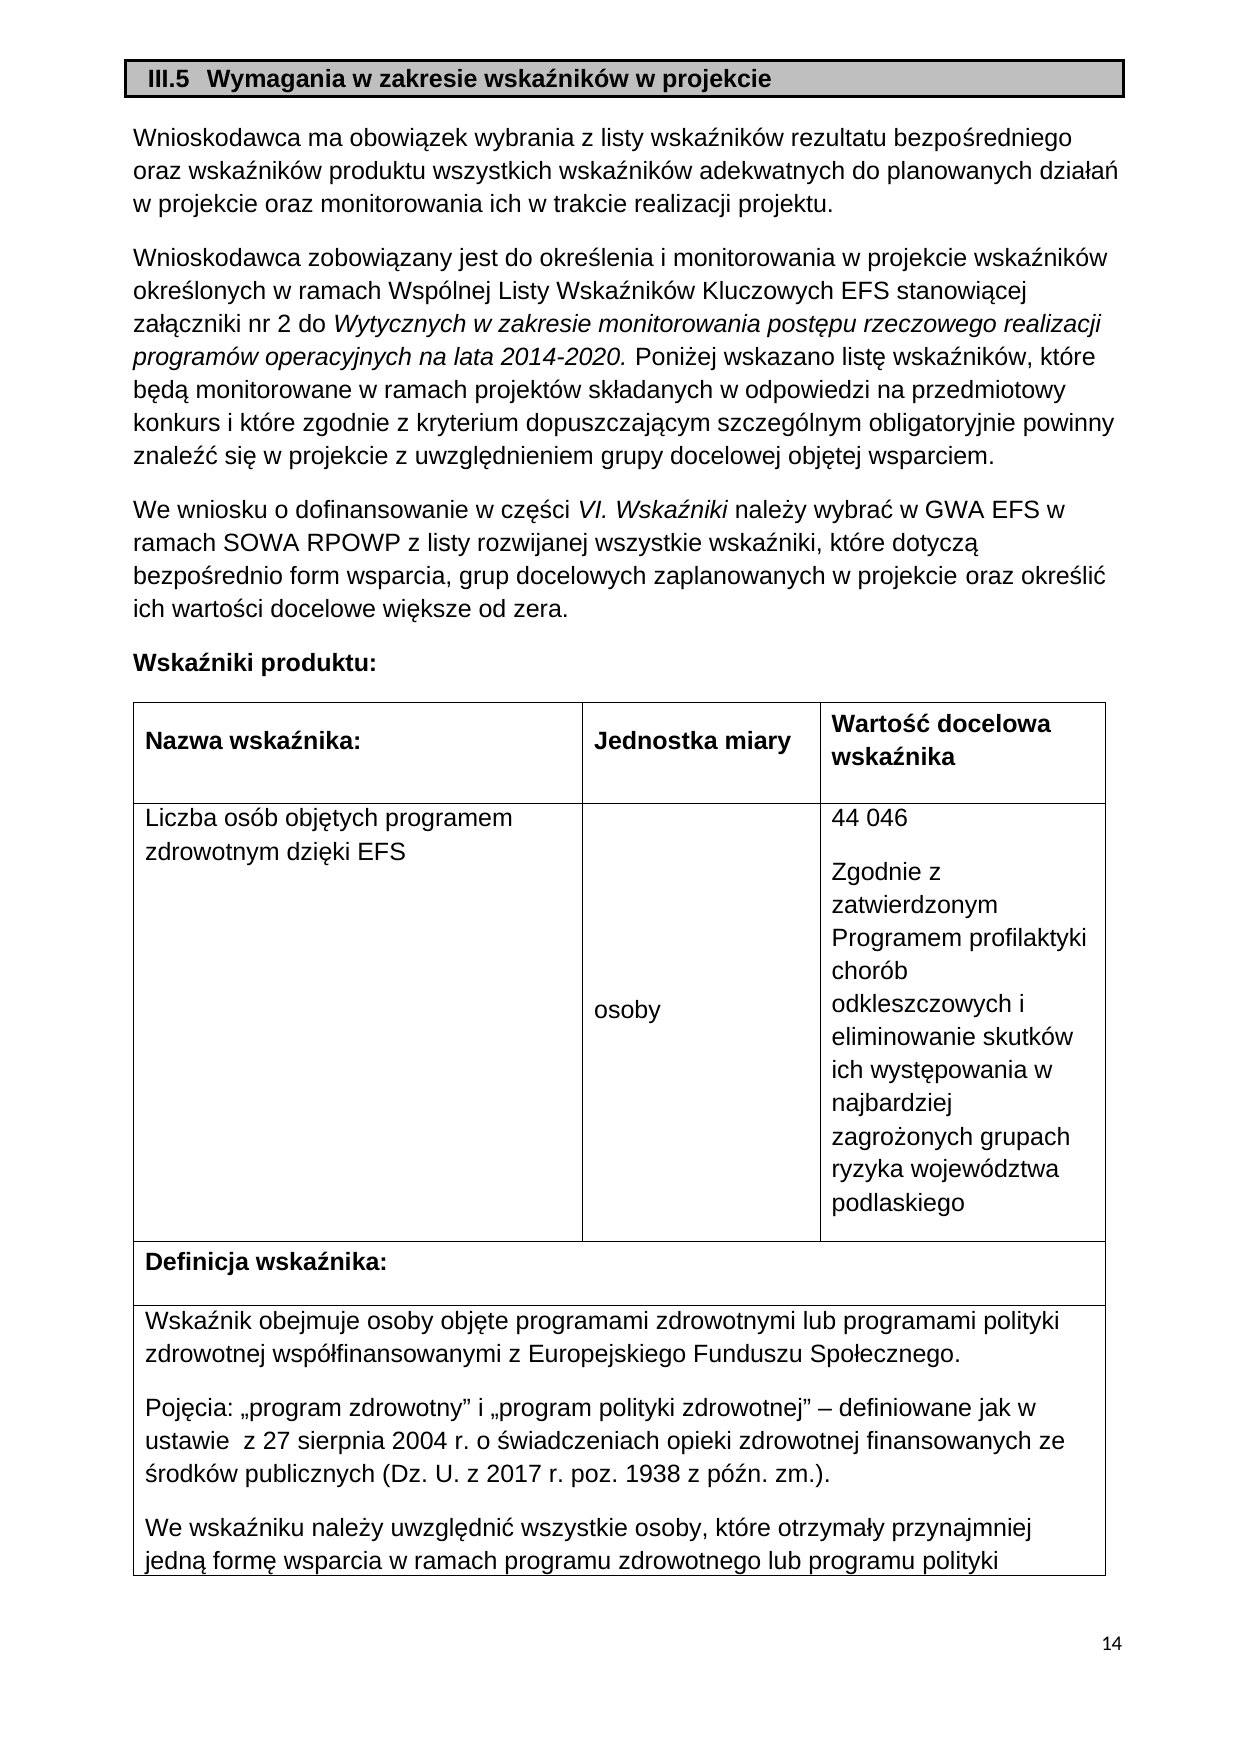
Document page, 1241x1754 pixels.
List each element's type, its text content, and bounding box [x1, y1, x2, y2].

subtitle Wymagania w zakresie wskaźników w projekcie [127, 62, 1122, 95]
table_cell Liczba osób objętych programem zdrowotnym dzięki EFS [134, 804, 582, 1241]
list Wnioskodawca ma obowiązek wybrania z listy wskaźników rezultatu bezpośredniego oraz wskaźników produktu wszystkich wskaźników adekwatnych do planowanych działań w projekcie oraz monitorowania ich w trakcie realizacji projektu. [133, 123, 1122, 218]
table_cell 44 046 Zgodnie z zatwierdzonym Programem profilaktyki chorób odkleszczowych i eliminowanie skutków ich występowania w najbardziej zagrożonych grupach ryzyka województwa podlaskiego [821, 804, 1105, 1241]
list We wniosku o dofinansowanie w części VI. Wskaźniki należy wybrać w GWA EFS w ramach SOWA RPOWP z listy rozwijanej wszystkie wskaźniki, które dotyczą bezpośrednio form wsparcia, grup docelowych zaplanowanych w projekcie oraz określić ich wartości docelowe większe od zera. [133, 495, 1122, 623]
text Wnioskodawca zobowiązany jest do określenia i monitorowania w projekcie wskaźników określonych w ramach Wspólnej Listy Wskaźników Kluczowych EFS stanowiącej załączniki nr 2 do Wytycznych w zakresie monitorowania postępu rzeczowego realizacji programów operacyjnych na lata 2014-2020. Poniżej wskazano listę wskaźników, które będą monitorowane w ramach projektów składanych w odpowiedzi na przedmiotowy konkurs i które zgodnie z kryterium dopuszczającym szczególnym obligatoryjnie powinny znaleźć się w projekcie z uwzględnieniem grupy docelowej objętej wsparciem. [133, 243, 1122, 470]
table_cell osoby [583, 804, 820, 1241]
text Wskaźniki produktu: [133, 648, 1122, 677]
table_header Wartość docelowa wskaźnika [821, 703, 1105, 802]
table_cell Definicja wskaźnika: [134, 1242, 1105, 1305]
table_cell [134, 1306, 1105, 1574]
table_header Nazwa wskaźnika: [134, 703, 582, 802]
table_header Jednostka miary [583, 703, 820, 802]
